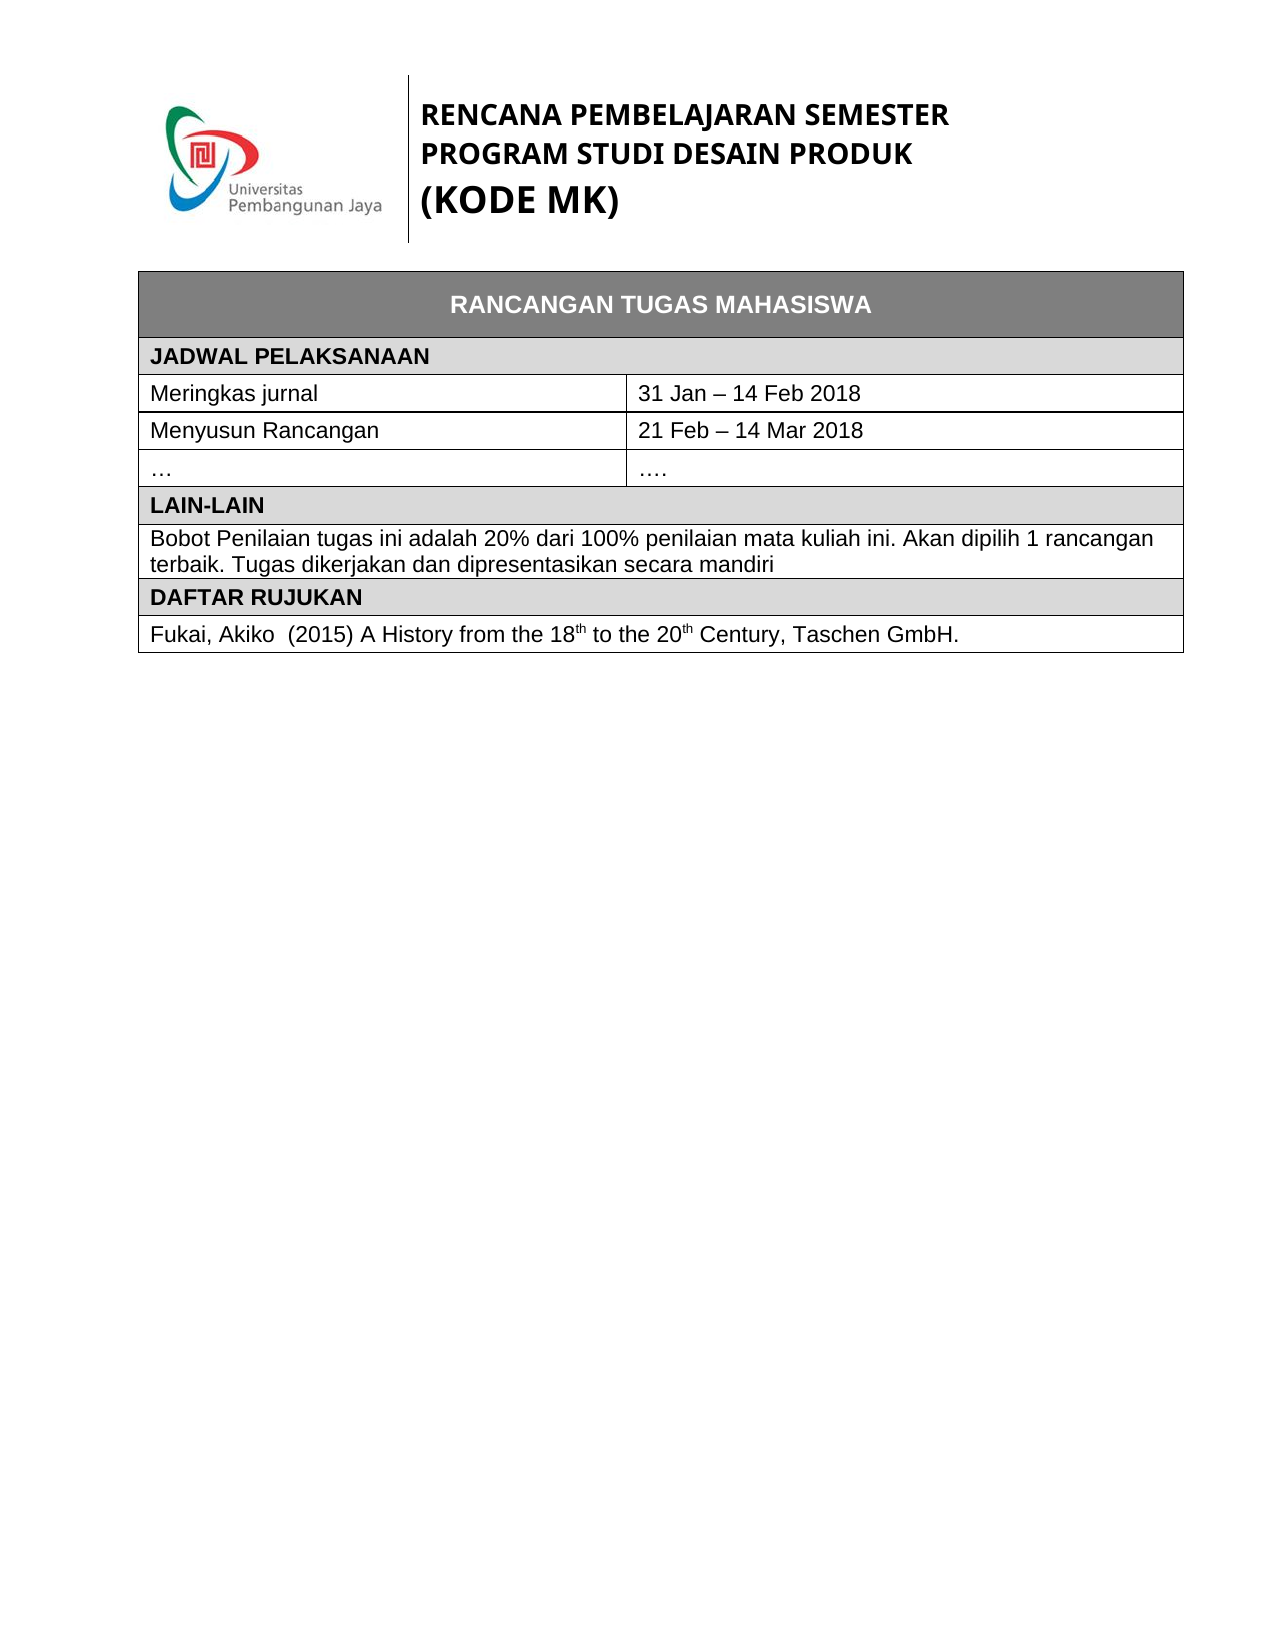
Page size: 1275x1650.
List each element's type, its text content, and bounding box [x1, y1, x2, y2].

table_cell 31 Jan – 14 Feb 2018 [627, 375, 1183, 411]
table_cell Bobot Penilaian tugas ini adalah 20% dari 100% penilaian mata kuliah ini. Akan dipilih 1 rancangan terbaik. Tugas dikerjakan dan dipresentasikan secara mandiri [139, 525, 1183, 577]
table_header RANCANGAN TUGAS MAHASISWA [139, 272, 1183, 337]
table_cell Meringkas jurnal [139, 375, 626, 411]
picture [132, 93, 389, 225]
table_cell … [139, 450, 626, 486]
table_cell Fukai, Akiko (2015) A History from the 18th to the 20th Century, Taschen GmbH. [139, 616, 1183, 652]
table_cell JADWAL PELAKSANAAN [139, 338, 1183, 374]
table_cell DAFTAR RUJUKAN [139, 579, 1183, 615]
table_cell LAIN-LAIN [139, 487, 1183, 524]
table_cell 21 Feb – 14 Mar 2018 [627, 413, 1183, 449]
table_cell Menyusun Rancangan [139, 413, 626, 449]
table_cell …. [627, 450, 1183, 486]
